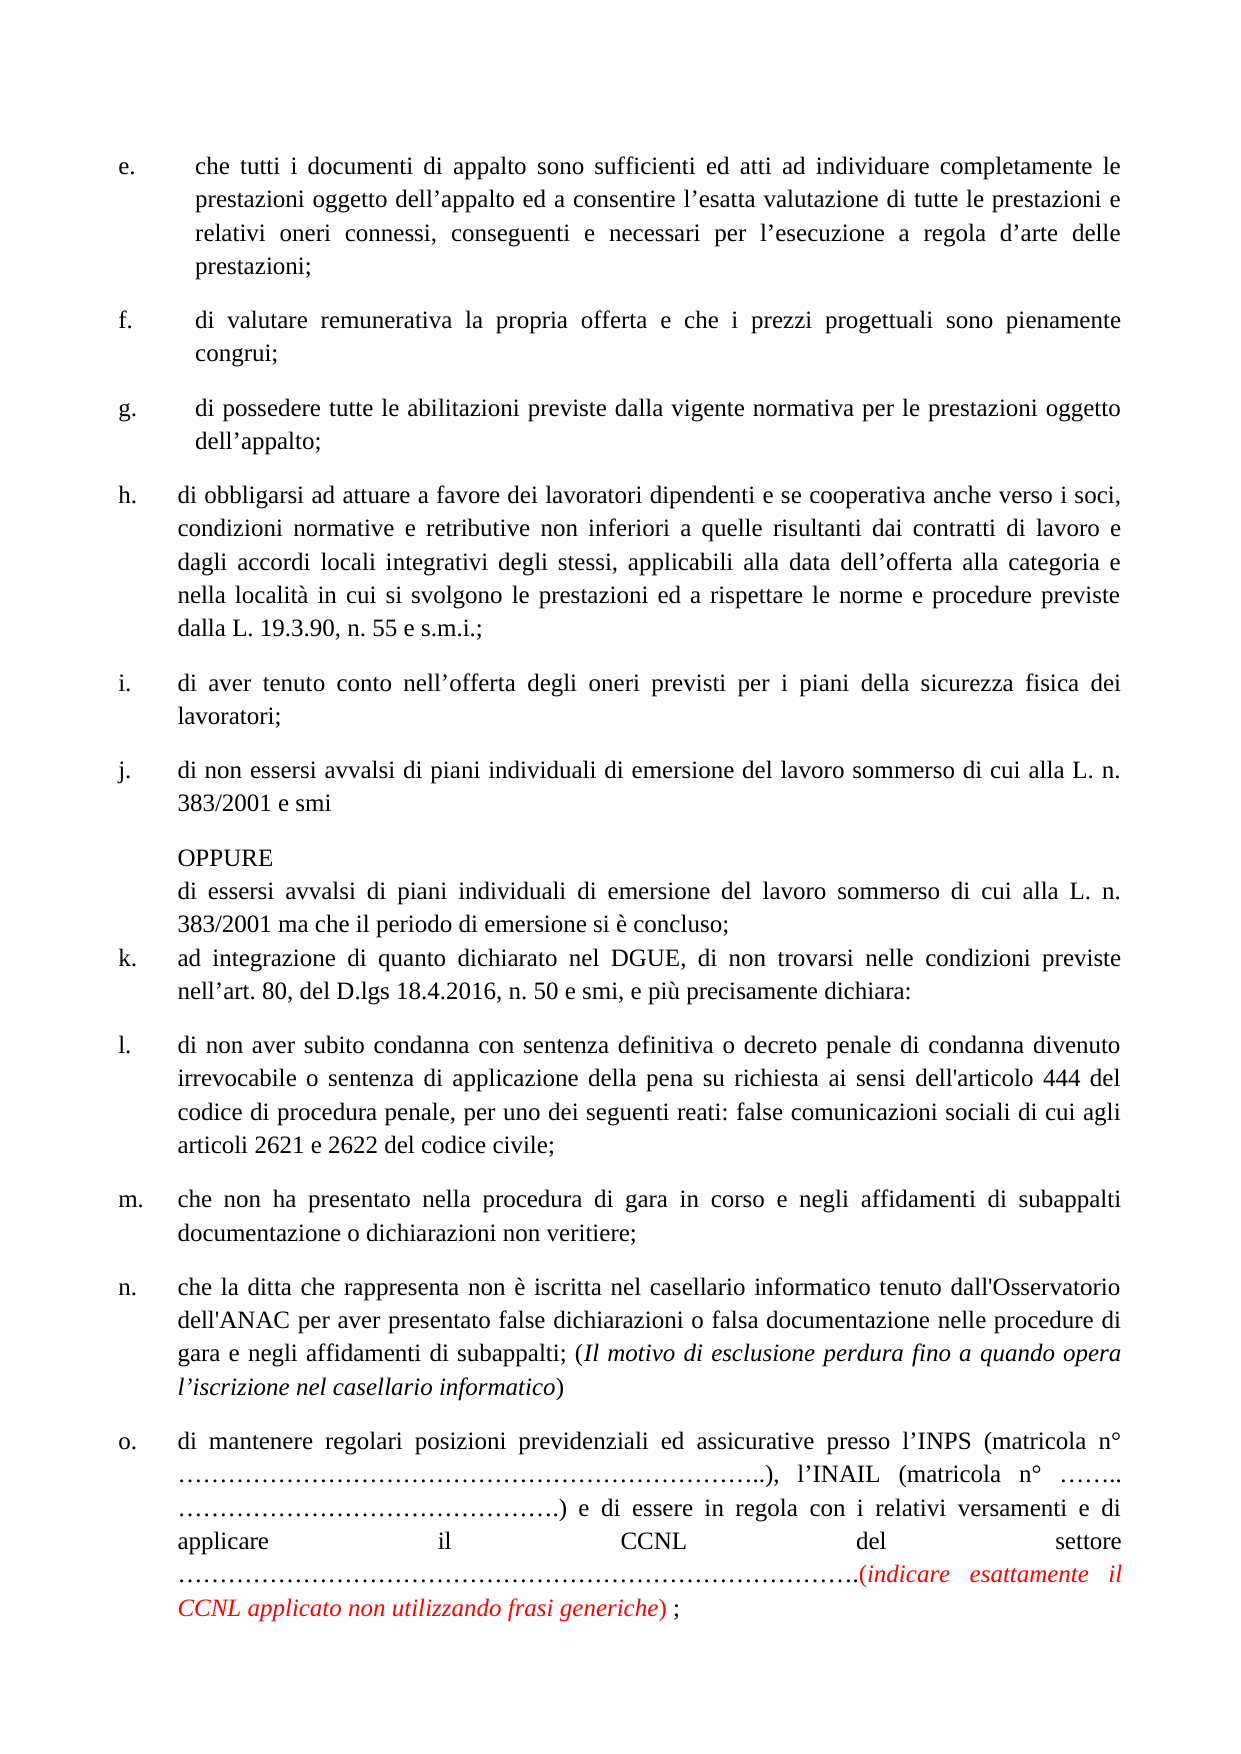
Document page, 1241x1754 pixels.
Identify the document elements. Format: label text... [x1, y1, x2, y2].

list di obbligarsi ad attuare a favore dei lavoratori dipendenti e se cooperativa anche verso i soci, condizioni normative e retributive non inferiori a quelle risultanti dai contratti di lavoro e dagli accordi locali integrativi degli stessi, applicabili alla data dell’offerta alla categoria e nella località in cui si svolgono le prestazioni ed a rispettare le norme e procedure previste dalla L. 19.3.90, n. 55 e s.m.i.; [118, 477, 1122, 643]
list di non aver subito condanna con sentenza definitiva o decreto penale di condanna divenuto irrevocabile o sentenza di applicazione della pena su richiesta ai sensi dell'articolo 444 del codice di procedura penale, per uno dei seguenti reati: false comunicazioni sociali di cui agli articoli 2621 e 2622 del codice civile; [118, 1027, 1122, 1160]
list di non essersi avvalsi di piani individuali di emersione del lavoro sommerso di cui alla L. n. 383/2001 e smi [118, 752, 1122, 818]
list di aver tenuto conto nell’offerta degli oneri previsti per i piani della sicurezza fisica dei lavoratori; [118, 664, 1122, 731]
list di possedere tutte le abilitazioni previste dalla vigente normativa per le prestazioni oggetto dell’appalto; [118, 389, 1122, 456]
list di mantenere regolari posizioni previdenziali ed assicurative presso l’INPS (matricola n° ……………………………………………………………..), l’INAIL (matricola n° ……..……………………………………….) e di essere in regola con i relativi versamenti e di applicare il CCNL del settore ……………………………………………………………………….(indicare esattamente il CCNL applicato non utilizzando frasi generiche) ; [118, 1423, 1122, 1623]
list di valutare remunerativa la propria offerta e che i prezzi progettuali sono pienamente congrui; [118, 302, 1122, 368]
text OPPURE [177, 839, 1122, 873]
list che tutti i documenti di appalto sono sufficienti ed atti ad individuare completamente le prestazioni oggetto dell’appalto ed a consentire l’esatta valutazione di tutte le prestazioni e relativi oneri connessi, conseguenti e necessari per l’esecuzione a regola d’arte delle prestazioni; [118, 148, 1122, 281]
list che la ditta che rappresenta non è iscritta nel casellario informatico tenuto dall'Osservatorio dell'ANAC per aver presentato false dichiarazioni o falsa documentazione nelle procedure di gara e negli affidamenti di subappalti; (Il motivo di esclusione perdura fino a quando opera l’iscrizione nel casellario informatico) [118, 1268, 1122, 1402]
text di essersi avvalsi di piani individuali di emersione del lavoro sommerso di cui alla L. n. 383/2001 ma che il periodo di emersione si è concluso; [177, 873, 1122, 939]
list ad integrazione di quanto dichiarato nel DGUE, di non trovarsi nelle condizioni previste nell’art. 80, del D.lgs 18.4.2016, n. 50 e smi, e più precisamente dichiara: [118, 939, 1122, 1006]
list che non ha presentato nella procedura di gara in corso e negli affidamenti di subappalti documentazione o dichiarazioni non veritiere; [118, 1181, 1122, 1248]
